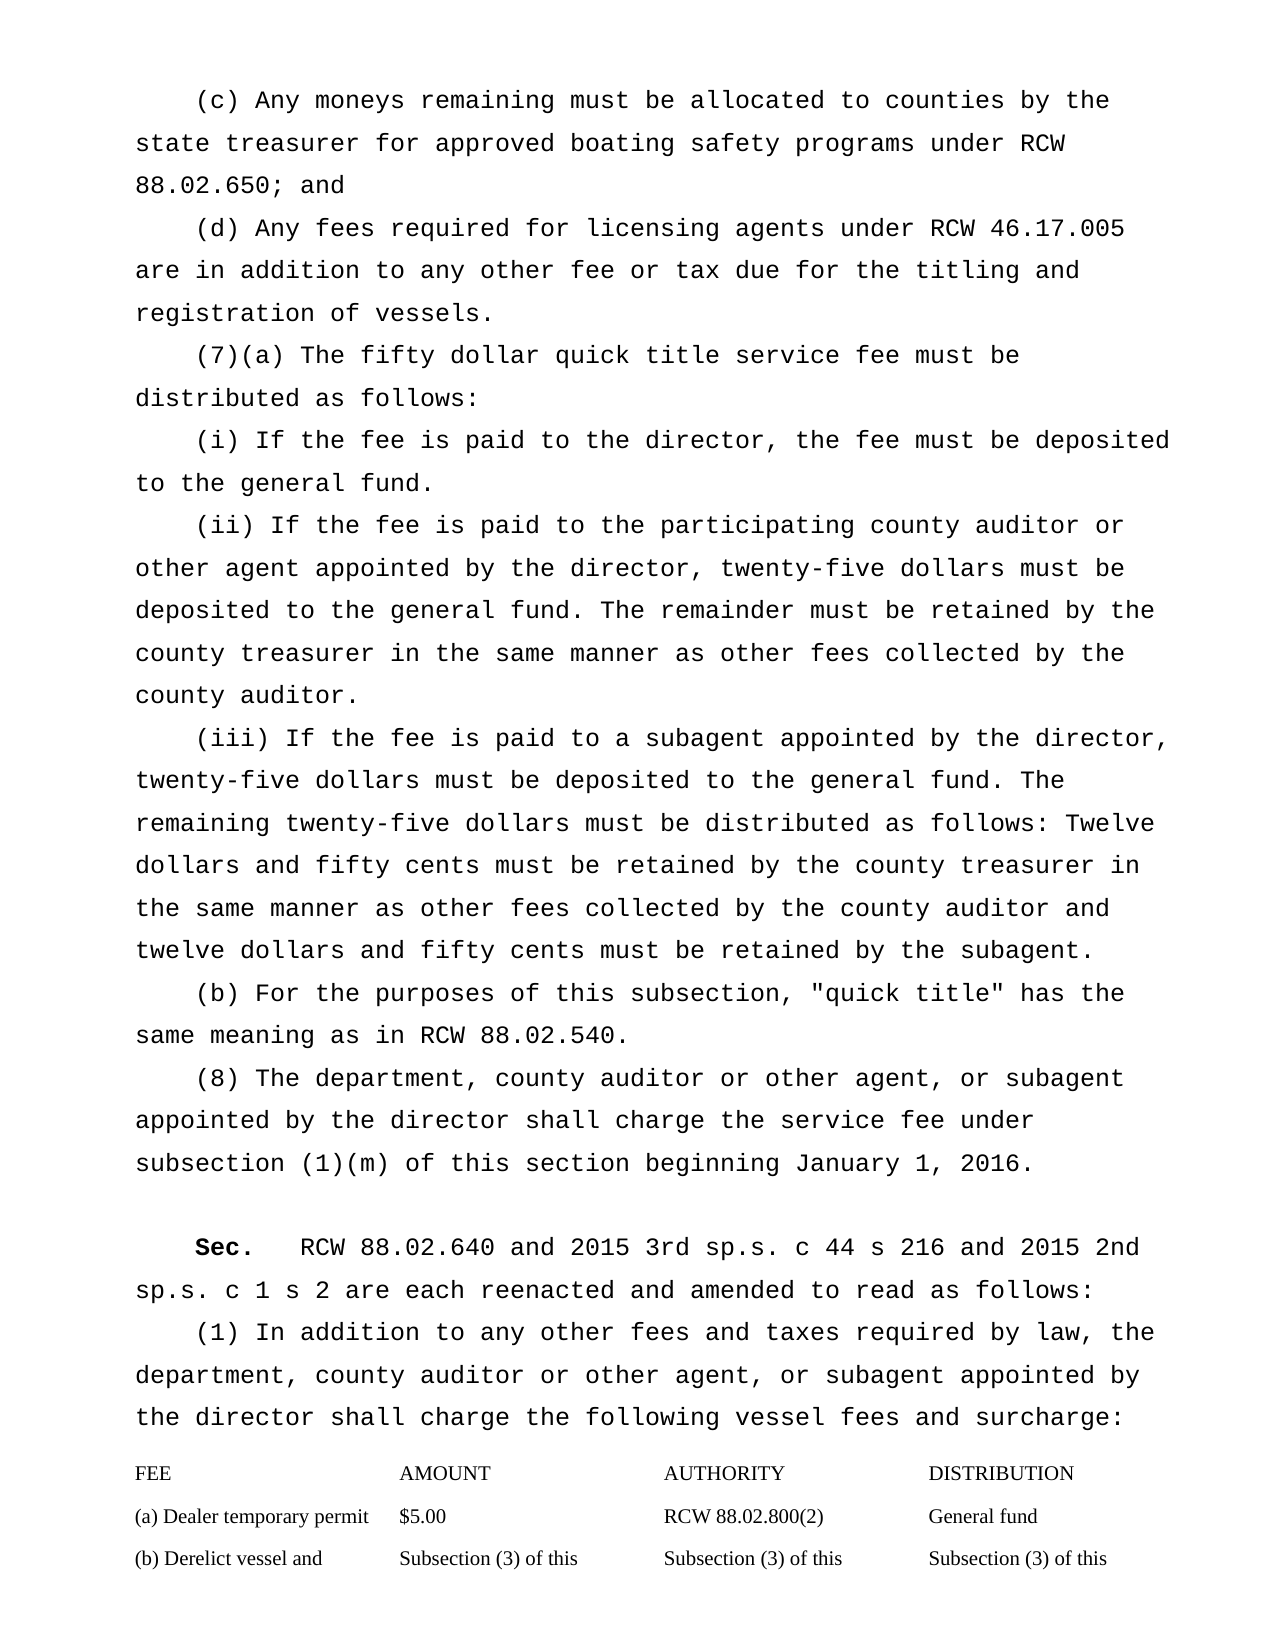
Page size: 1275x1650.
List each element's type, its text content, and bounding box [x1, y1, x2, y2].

text (8) The department, county auditor or other agent, or subagent appointed by the director shall charge the service fee under subsection (1)(m) of this section beginning January 1, 2016. [135, 1052, 1170, 1180]
table_cell $5.00 [388, 1489, 652, 1532]
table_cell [917, 1532, 1182, 1574]
text (b) For the purposes of this subsection, "quick title" has the same meaning as in RCW 88.02.540. [135, 967, 1170, 1052]
text (c) Any moneys remaining must be allocated to counties by the state treasurer for approved boating safety programs under RCW 88.02.650; and [135, 75, 1170, 202]
text (iii) If the fee is paid to a subagent appointed by the director, twenty-five dollars must be deposited to the general fund. The remaining twenty-five dollars must be distributed as follows: Twelve dollars and fifty cents must be retained by the county treasurer in the same manner as other fees collected by the county auditor and twelve dollars and fifty cents must be retained by the subagent. [135, 712, 1170, 967]
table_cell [388, 1532, 652, 1574]
table_header AMOUNT [388, 1447, 652, 1489]
text (i) If the fee is paid to the director, the fee must be deposited to the general fund. [135, 415, 1170, 500]
text (1) In addition to any other fees and taxes required by law, the department, county auditor or other agent, or subagent appointed by the director shall charge the following vessel fees and surcharge: [135, 1307, 1170, 1434]
text (ii) If the fee is paid to the participating county auditor or other agent appointed by the director, twenty-five dollars must be deposited to the general fund. The remainder must be retained by the county treasurer in the same manner as other fees collected by the county auditor. [135, 500, 1170, 712]
table_header DISTRIBUTION [917, 1447, 1182, 1489]
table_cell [123, 1532, 388, 1574]
table_header AUTHORITY [653, 1447, 917, 1489]
table_cell RCW 88.02.800(2) [653, 1489, 917, 1532]
table_cell (a) Dealer temporary permit [123, 1489, 388, 1532]
text (d) Any fees required for licensing agents under RCW 46.17.005 are in addition to any other fee or tax due for the titling and registration of vessels. [135, 202, 1170, 330]
table_header FEE [123, 1447, 388, 1489]
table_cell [653, 1532, 917, 1574]
text Sec. RCW 88.02.640 and 2015 3rd sp.s. c 44 s 216 and 2015 2nd sp.s. c 1 s 2 are each reenacted and amended to read as follows: [135, 1222, 1170, 1307]
text (7)(a) The fifty dollar quick title service fee must be distributed as follows: [135, 330, 1170, 415]
table_cell General fund [917, 1489, 1182, 1532]
